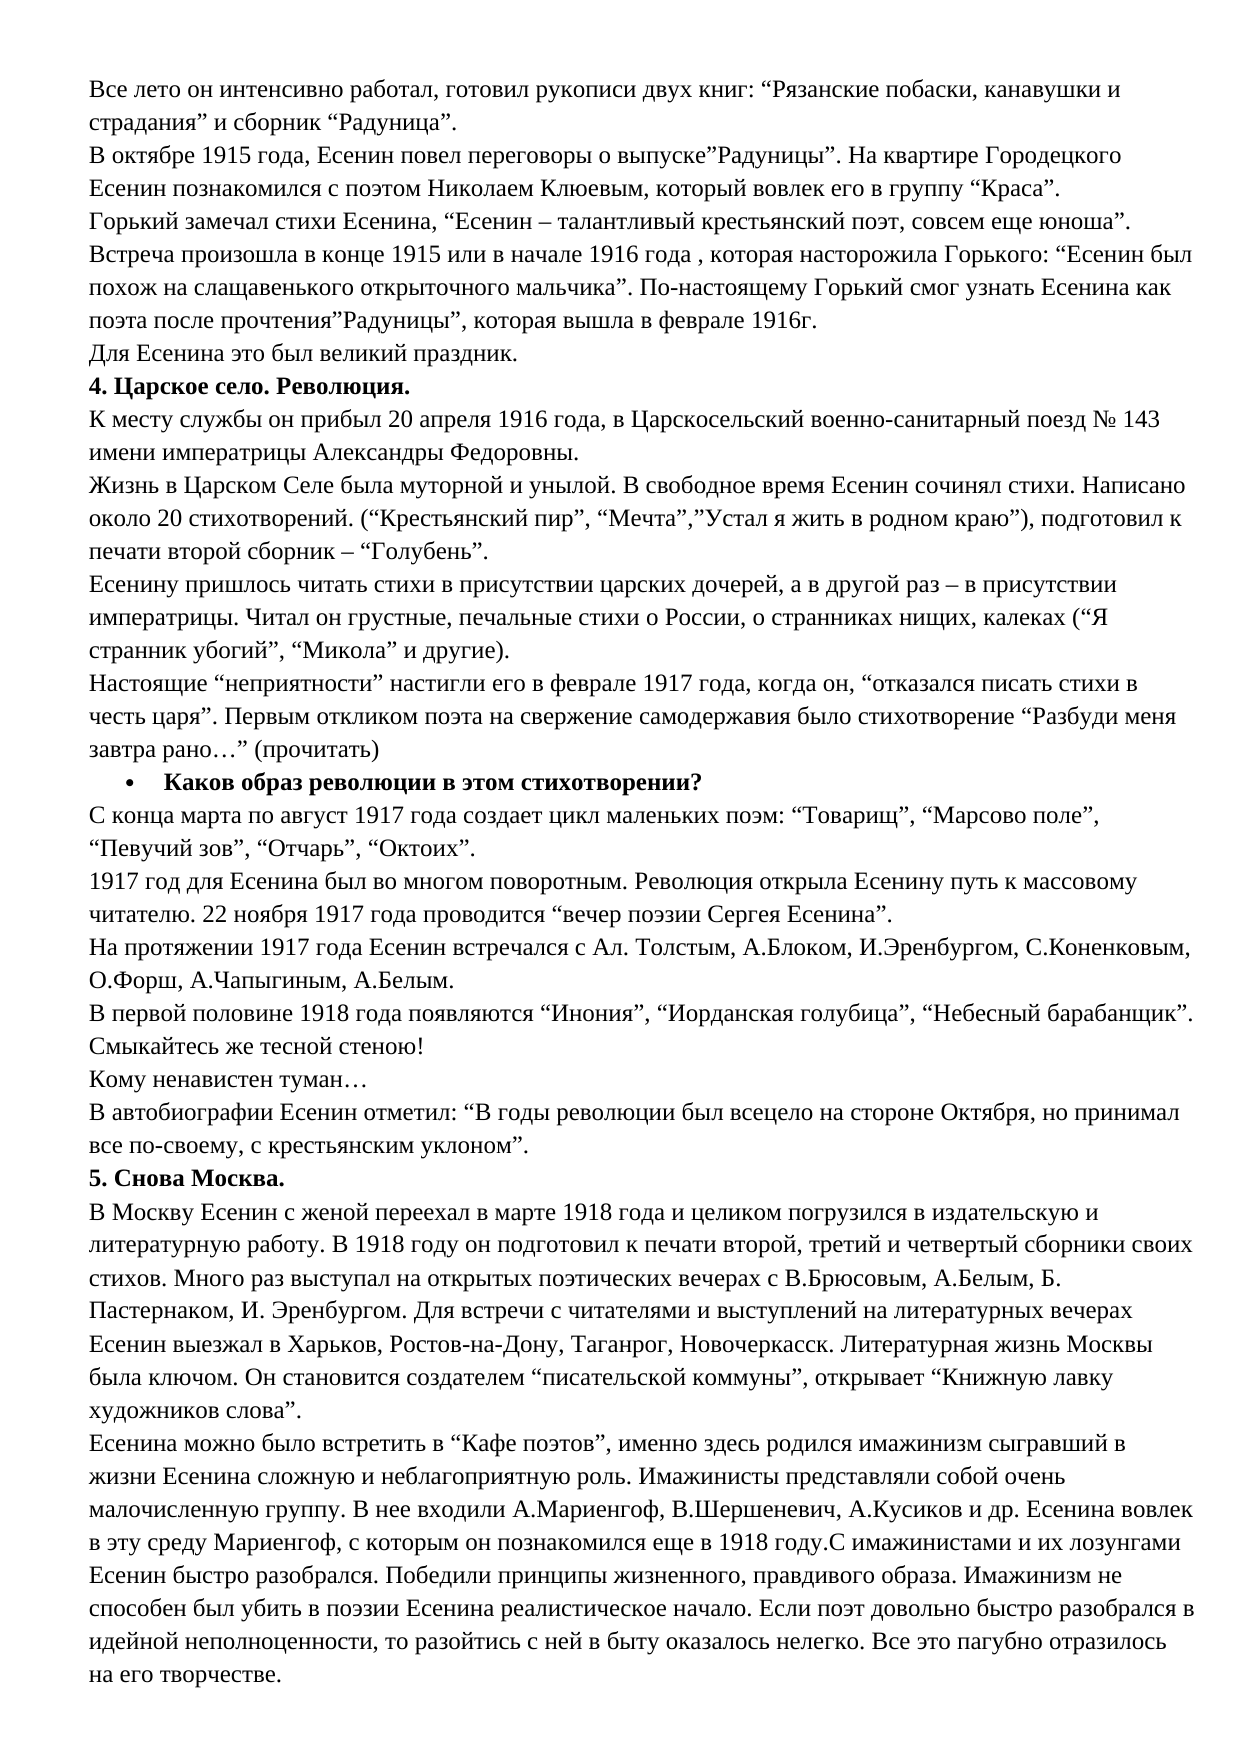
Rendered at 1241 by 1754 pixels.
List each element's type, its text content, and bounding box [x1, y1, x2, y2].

text К месту службы он прибыл 20 апреля 1916 года, в Царскосельский военно-санитарный поезд № 143 имени императрицы Александры Федоровны. [89, 404, 1196, 466]
text Жизнь в Царском Селе была муторной и унылой. В свободное время Есенин сочинял стихи. Написано около 20 стихотворений. (“Крестьянский пир”, “Мечта”,”Устал я жить в родном краю”), подготовил к печати второй сборник – “Голубень”. [89, 470, 1196, 565]
text В октябре 1915 года, Есенин повел переговоры о выпуске”Радуницы”. На квартире Городецкого Есенин познакомился с поэтом Николаем Клюевым, который вовлек его в группу “Краса”. [89, 140, 1196, 202]
text Все лето он интенсивно работал, готовил рукописи двух книг: “Рязанские побаски, канавушки и страдания” и сборник “Радуница”. [89, 74, 1196, 136]
text В автобиографии Есенин отметил: “В годы революции был всецело на стороне Октября, но принимал все по-своему, с крестьянским уклоном”. [89, 1097, 1196, 1159]
list Каков образ революции в этом стихотворении? [126, 767, 1196, 796]
text 5. Снова Москва. [89, 1163, 1196, 1192]
text 1917 год для Есенина был во многом поворотным. Революция открыла Есенину путь к массовому читателю. 22 ноября 1917 года проводится “вечер поэзии Сергея Есенина”. [89, 866, 1196, 928]
text 4. Царское село. Революция. [89, 371, 1196, 400]
text На протяжении 1917 года Есенин встречался с Ал. Толстым, А.Блоком, И.Эренбургом, С.Коненковым, О.Форш, А.Чапыгиным, А.Белым. [89, 932, 1196, 994]
text Есенину пришлось читать стихи в присутствии царских дочерей, а в другой раз – в присутствии императрицы. Читал он грустные, печальные стихи о России, о странниках нищих, калеках (“Я странник убогий”, “Микола” и другие). [89, 569, 1196, 664]
text Для Есенина это был великий праздник. [89, 338, 1196, 367]
text Смыкайтесь же тесной стеною! Кому ненавистен туман… [89, 1031, 1196, 1093]
text С конца марта по август 1917 года создает цикл маленьких поэм: “Товарищ”, “Марсово поле”, “Певучий зов”, “Отчарь”, “Октоих”. [89, 800, 1196, 862]
text В Москву Есенин с женой переехал в марте 1918 года и целиком погрузился в издательскую и литературную работу. В 1918 году он подготовил к печати второй, третий и четвертый сборники своих стихов. Много раз выступал на открытых поэтических вечерах с В.Брюсовым, А.Белым, Б. Пастернаком, И. Эренбургом. Для встречи с читателями и выступлений на литературных вечерах Есенин выезжал в Харьков, Ростов-на-Дону, Таганрог, Новочеркасск. Литературная жизнь Москвы была ключом. Он становится создателем “писательской коммуны”, открывает “Книжную лавку художников слова”. [89, 1197, 1196, 1423]
text В первой половине 1918 года появляются “Инония”, “Иорданская голубица”, “Небесный барабанщик”. [89, 998, 1196, 1027]
text Горький замечал стихи Есенина, “Есенин – талантливый крестьянский поэт, совсем еще юноша”. Встреча произошла в конце 1915 или в начале 1916 года , которая насторожила Горького: “Есенин был похож на слащавенького открыточного мальчика”. По-настоящему Горький смог узнать Есенина как поэта после прочтения”Радуницы”, которая вышла в феврале 1916г. [89, 206, 1196, 334]
text Настоящие “неприятности” настигли его в феврале 1917 года, когда он, “отказался писать стихи в честь царя”. Первым откликом поэта на свержение самодержавия было стихотворение “Разбуди меня завтра рано…” (прочитать) [89, 668, 1196, 763]
text Есенина можно было встретить в “Кафе поэтов”, именно здесь родился имажинизм сыгравший в жизни Есенина сложную и неблагоприятную роль. Имажинисты представляли собой очень малочисленную группу. В нее входили А.Мариенгоф, В.Шершеневич, А.Кусиков и др. Есенина вовлек в эту среду Мариенгоф, с которым он познакомился еще в 1918 году.С имажинистами и их лозунгами Есенин быстро разобрался. Победили принципы жизненного, правдивого образа. Имажинизм не способен был убить в поэзии Есенина реалистическое начало. Если поэт довольно быстро разобрался в идейной неполноценности, то разойтись с ней в быту оказалось нелегко. Все это пагубно отразилось на его творчестве. [89, 1428, 1196, 1688]
